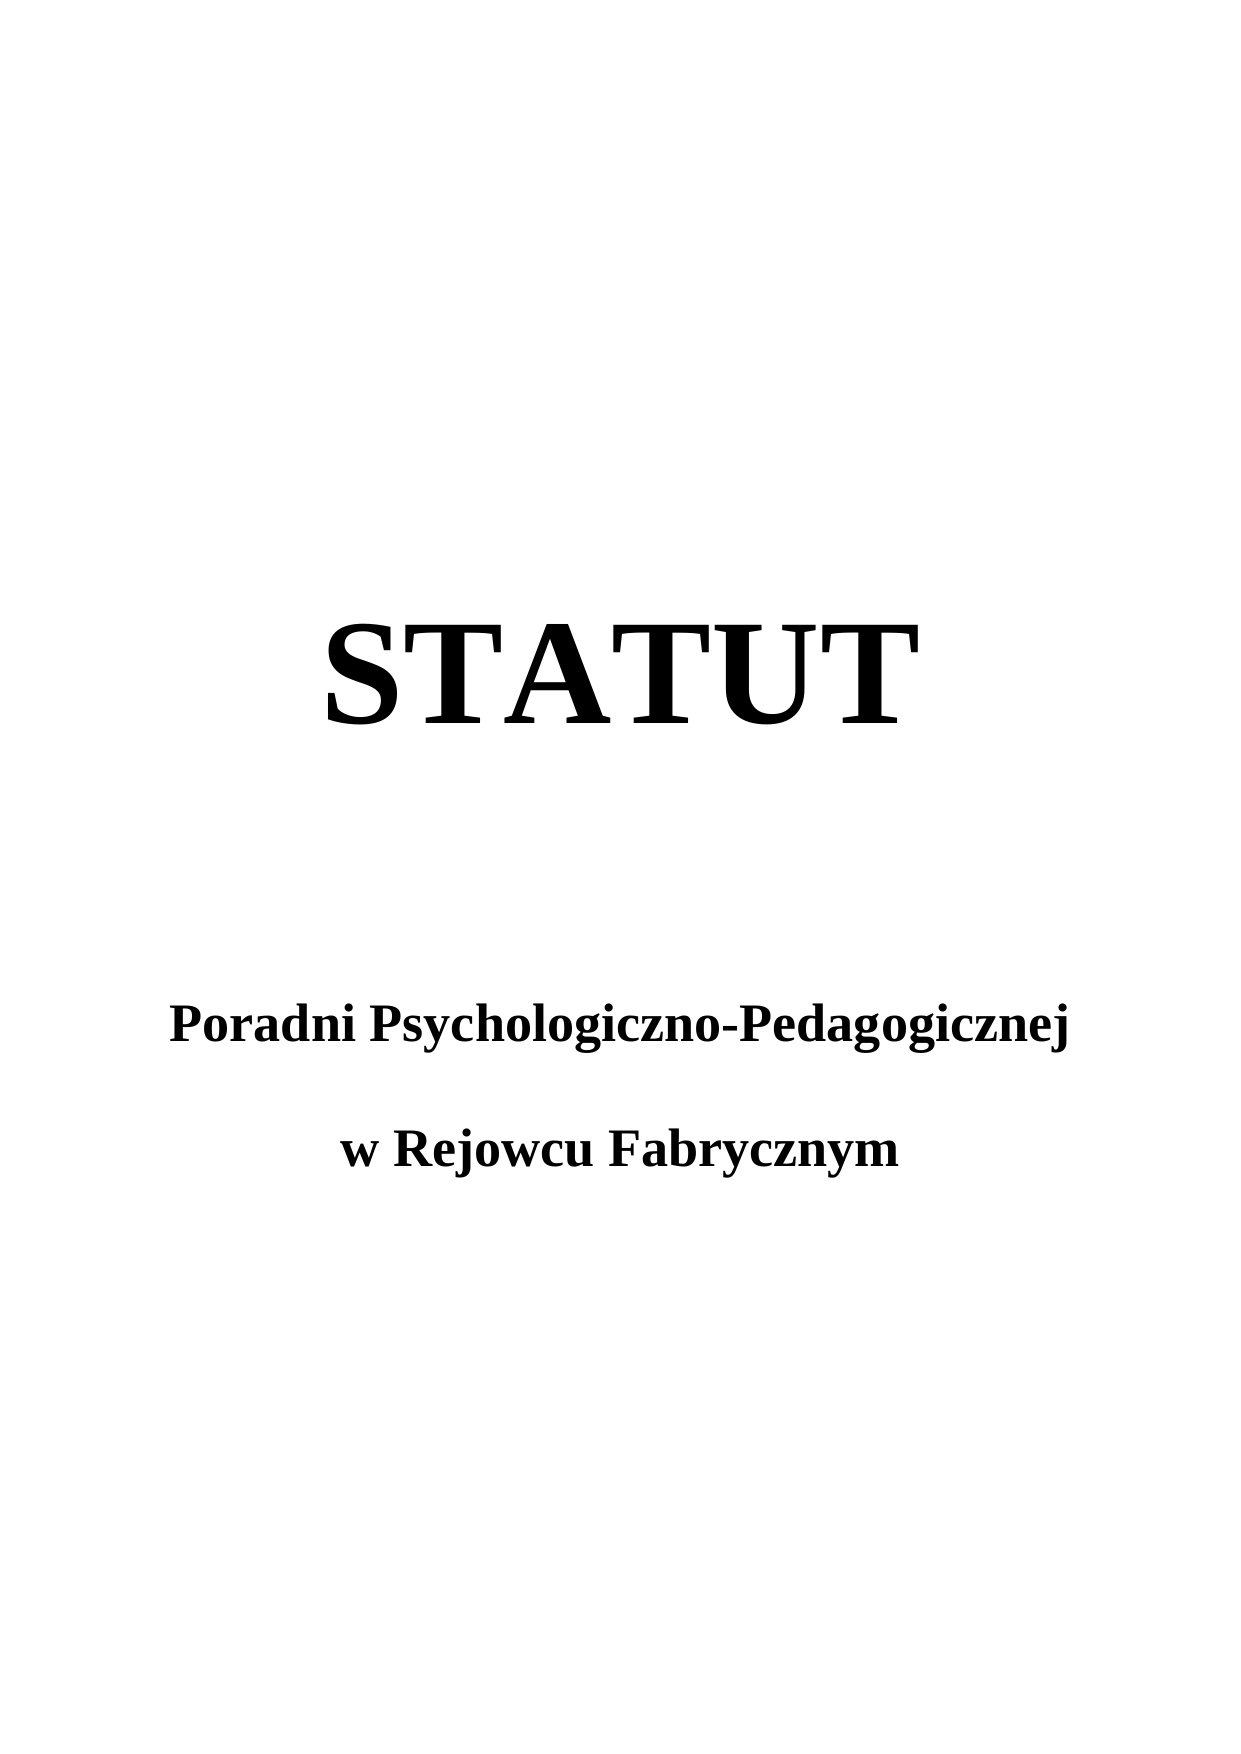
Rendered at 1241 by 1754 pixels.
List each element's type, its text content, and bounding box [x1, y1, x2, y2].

text STATUT [148, 584, 1093, 756]
text w Rejowcu Fabrycznym [148, 1116, 1093, 1178]
text Poradni Psychologiczno-Pedagogicznej [148, 991, 1093, 1053]
